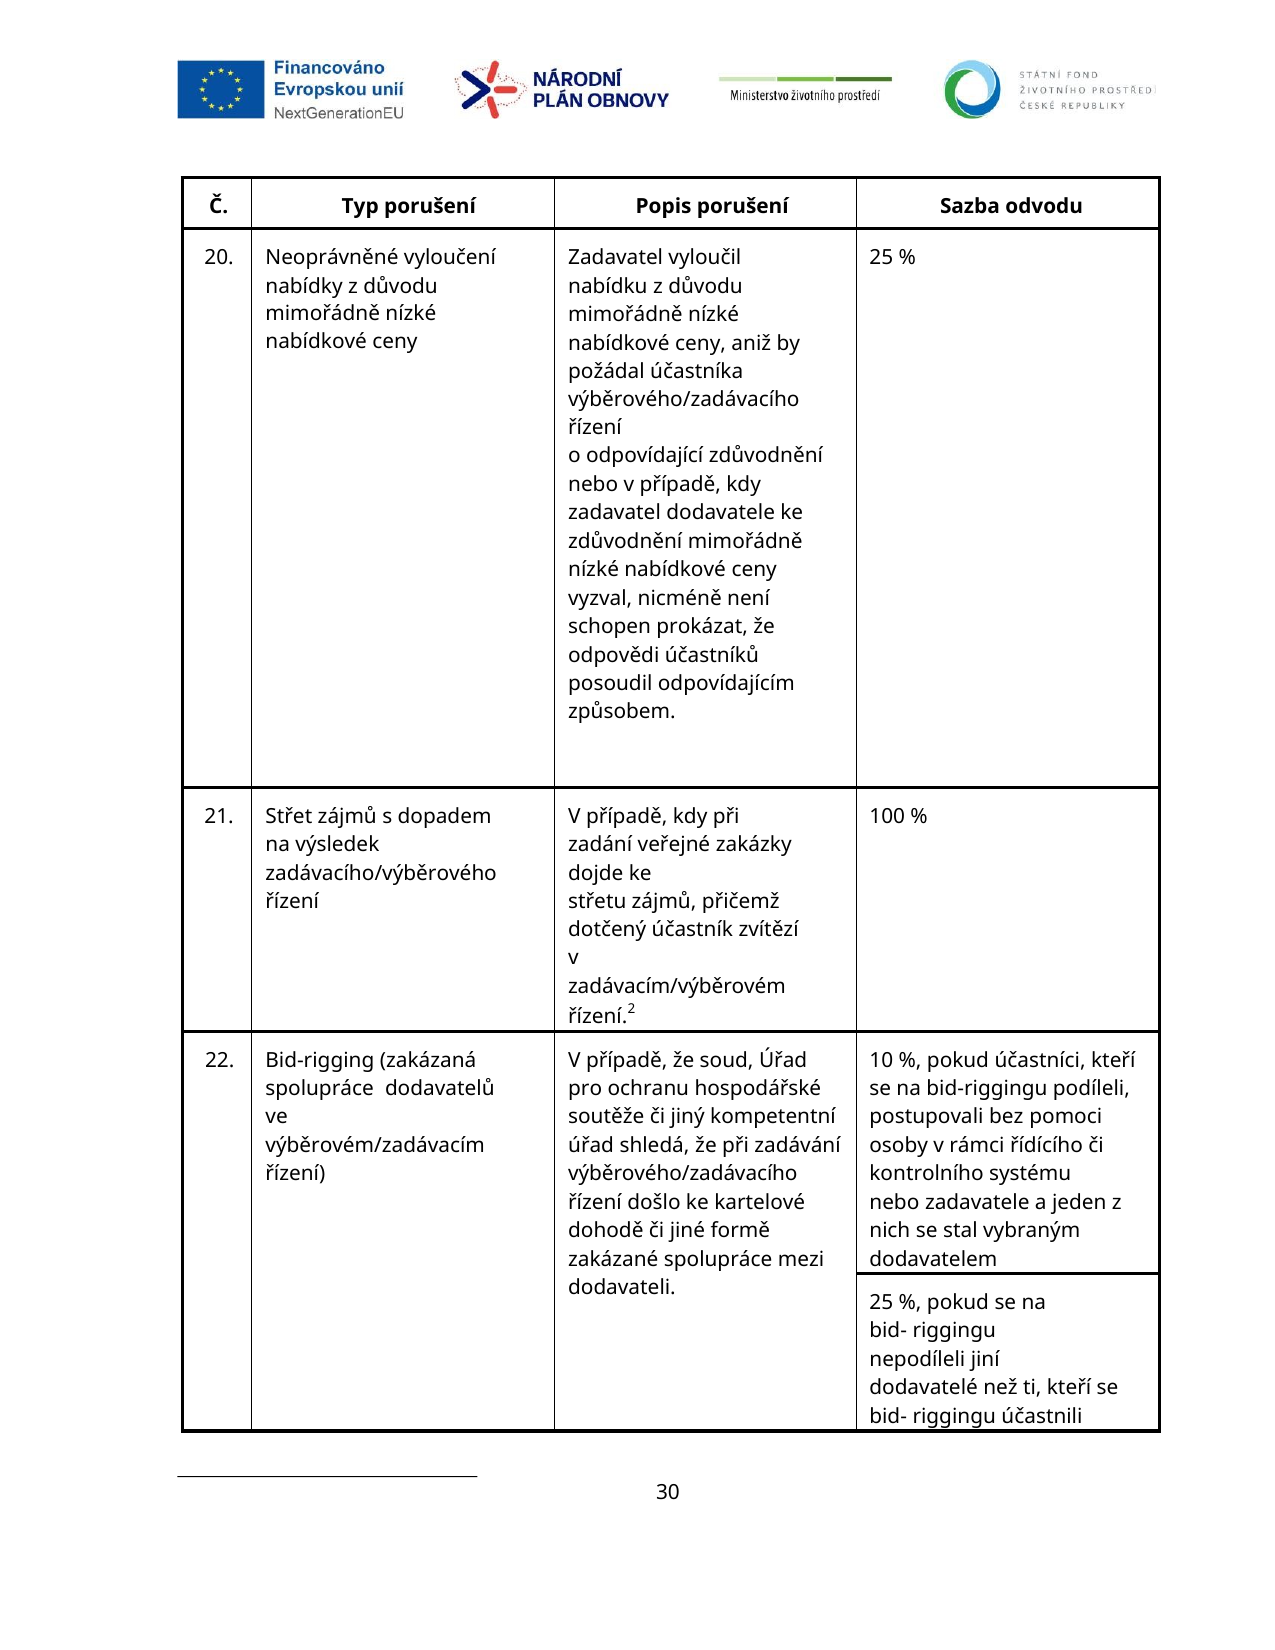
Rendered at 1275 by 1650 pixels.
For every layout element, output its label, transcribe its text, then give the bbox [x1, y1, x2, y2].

table_header Č. [184, 179, 251, 227]
table_cell 20. [184, 230, 251, 786]
table_header Sazba odvodu [857, 179, 1158, 227]
table_header Popis porušení [555, 179, 856, 227]
table_cell V případě, kdy při zadání veřejné zakázky dojde ke střetu zájmů, přičemž dotčený účastník zvítězí v zadávacím/výběrovém řízení.2 [555, 789, 856, 1030]
table_cell Zadavatel vyloučil nabídku z důvodu mimořádně nízké nabídkové ceny, aniž by požádal účastníka výběrového/zadávacího řízení o odpovídající zdůvodnění nebo v případě, kdy zadavatel dodavatele ke zdůvodnění mimořádně nízké nabídkové ceny vyzval, nicméně není schopen prokázat, že odpovědi účastníků posoudil odpovídajícím způsobem. [555, 230, 856, 786]
picture [177, 59, 1156, 119]
table_cell 22. [184, 1033, 251, 1429]
table_cell V případě, že soud, Úřad pro ochranu hospodářské soutěže či jiný kompetentní úřad shledá, že při zadávání výběrového/zadávacího řízení došlo ke kartelové dohodě či jiné formě zakázané spolupráce mezi dodavateli. [555, 1033, 856, 1429]
table_cell Neoprávněné vyloučení nabídky z důvodu mimořádně nízké nabídkové ceny [252, 230, 554, 786]
table_cell 10 %, pokud účastníci, kteří se na bid-riggingu podíleli, postupovali bez pomoci osoby v rámci řídícího či kontrolního systému nebo zadavatele a jeden z nich se stal vybraným dodavatelem [857, 1033, 1158, 1272]
table_cell Střet zájmů s dopadem na výsledek zadávacího/výběrového řízení [252, 789, 554, 1030]
table_cell Bid-rigging (zakázaná spolupráce dodavatelů ve výběrovém/zadávacím řízení) [252, 1033, 554, 1429]
table_cell 21. [184, 789, 251, 1030]
table_cell 25 %, pokud se na bid- riggingu nepodíleli jiní dodavatelé než ti, kteří se bid- riggingu účastnili [857, 1275, 1158, 1429]
table_header Typ porušení [252, 179, 554, 227]
table_cell 100 % [857, 789, 1158, 1030]
table_cell 25 % [857, 230, 1158, 786]
